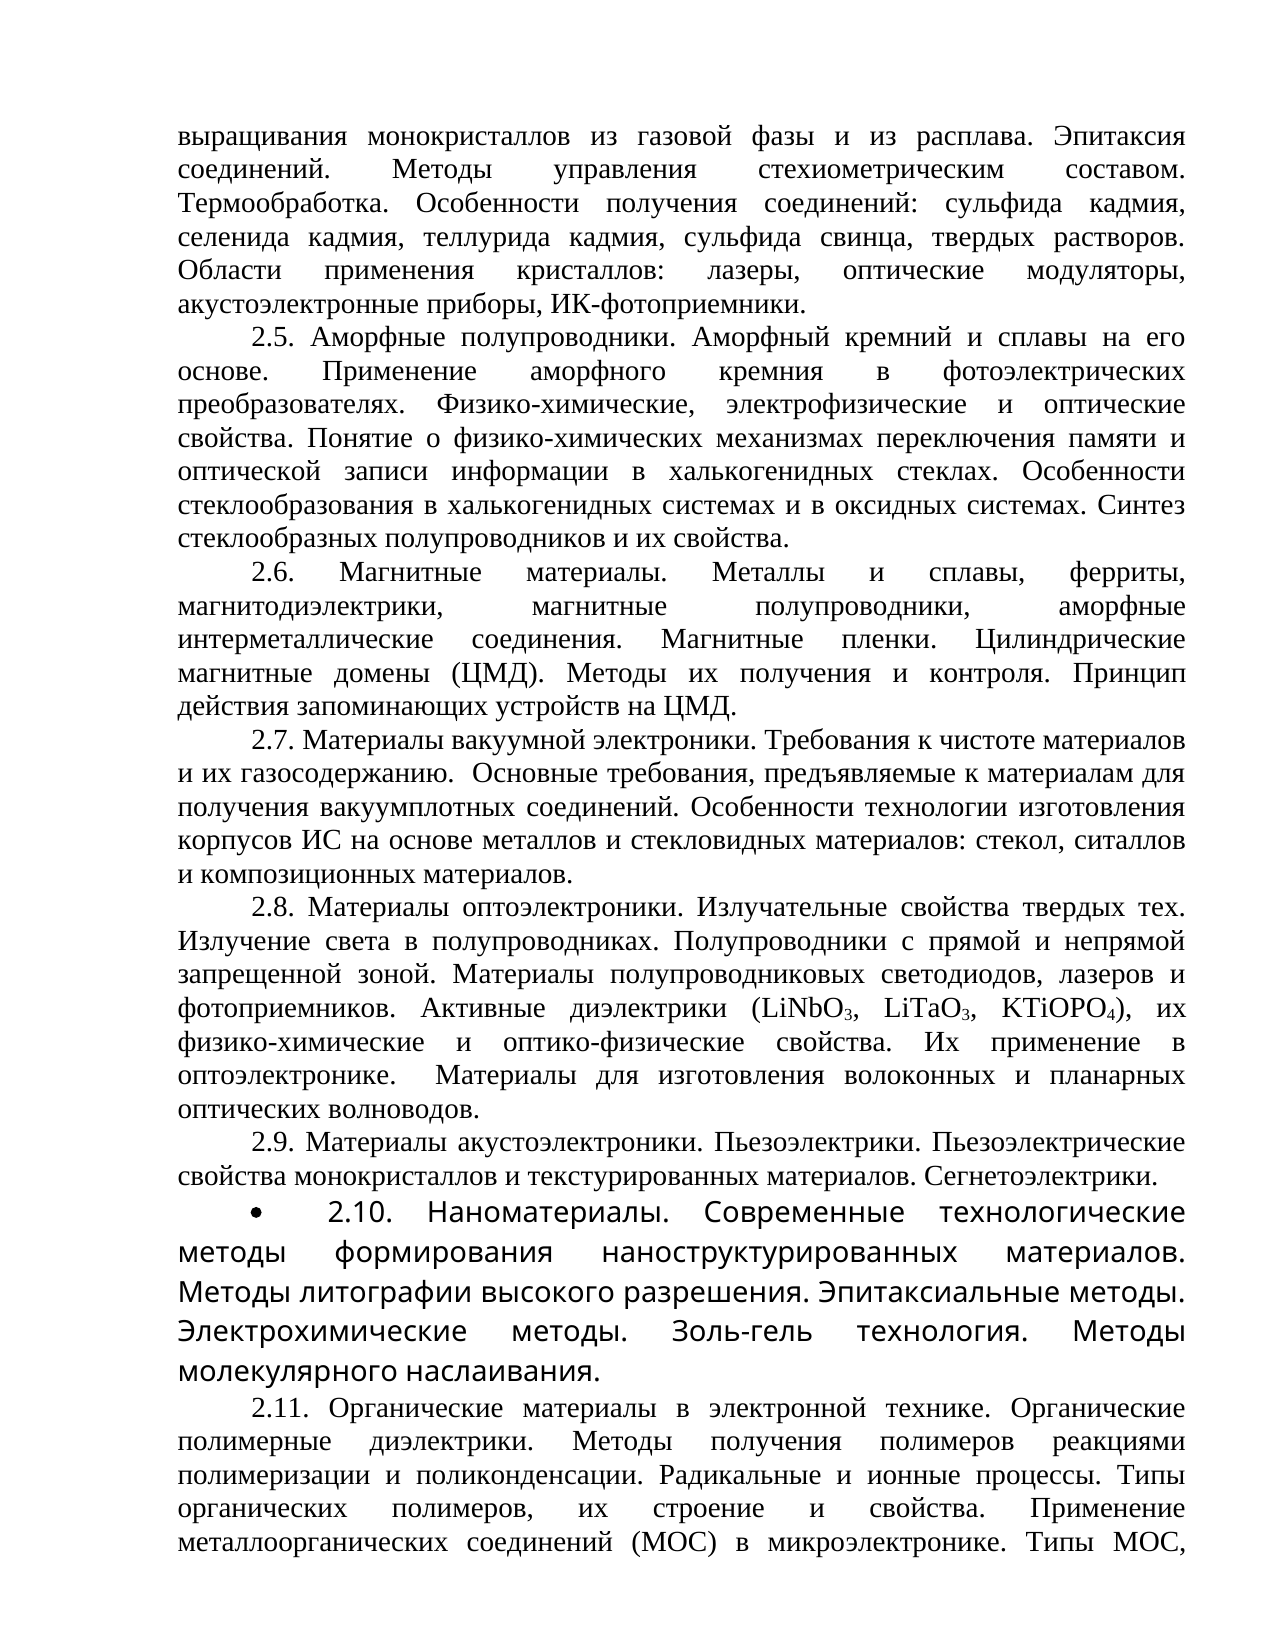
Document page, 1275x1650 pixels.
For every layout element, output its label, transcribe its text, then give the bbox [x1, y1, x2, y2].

text 2.6. Магнитные материалы. Металлы и сплавы, ферриты, магнитодиэлектрики, магнитные полупроводники, аморфные интерметаллические соединения. Магнитные пленки. Цилиндрические магнитные домены (ЦМД). Методы их получения и контроля. Принцип действия запоминающих устройств на ЦМД. [177, 554, 1186, 722]
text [177, 118, 1186, 319]
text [177, 1390, 1186, 1558]
text 2.5. Аморфные полупроводники. Аморфный кремний и сплавы на его основе. Применение аморфного кремния в фотоэлектрических преобразователях. Физико-химические, электрофизические и оптические свойства. Понятие о физико-химических механизмах переключения памяти и оптической записи информации в халькогенидных стеклах. Особенности стеклообразования в халькогенидных системах и в оксидных системах. Синтез стеклообразных полупроводников и их свойства. [177, 319, 1186, 554]
text 2.9. Материалы акустоэлектроники. Пьезоэлектрики. Пьезоэлектрические свойства монокристаллов и текстурированных материалов. Сегнетоэлектрики. [177, 1124, 1186, 1191]
list 2.10. Наноматериалы. Современные технологические методы формирования наноструктурированных материалов. Методы литографии высокого разрешения. Эпитаксиальные методы. Электрохимические методы. Золь-гель технология. Методы молекулярного наслаивания. [177, 1191, 1186, 1390]
text 2.7. Материалы вакуумной электроники. Требования к чистоте материалов и их газосодержанию. Основные требования, предъявляемые к материалам для получения вакуумплотных соединений. Особенности технологии изготовления корпусов ИС на основе металлов и стекловидных материалов: стекол, ситаллов и композиционных материалов. [177, 722, 1186, 889]
text 2.8. Материалы оптоэлектроники. Излучательные свойства твердых тех. Излучение света в полупроводниках. Полупроводники с прямой и непрямой запрещенной зоной. Материалы полупроводниковых светодиодов, лазеров и фотоприемников. Активные диэлектрики (LiNbO3, LiTaO3, KTiOPO4), их физико-химические и оптико-физические свойства. Их применение в оптоэлектронике. Материалы для изготовления волоконных и планарных оптических волноводов. [177, 889, 1186, 1124]
